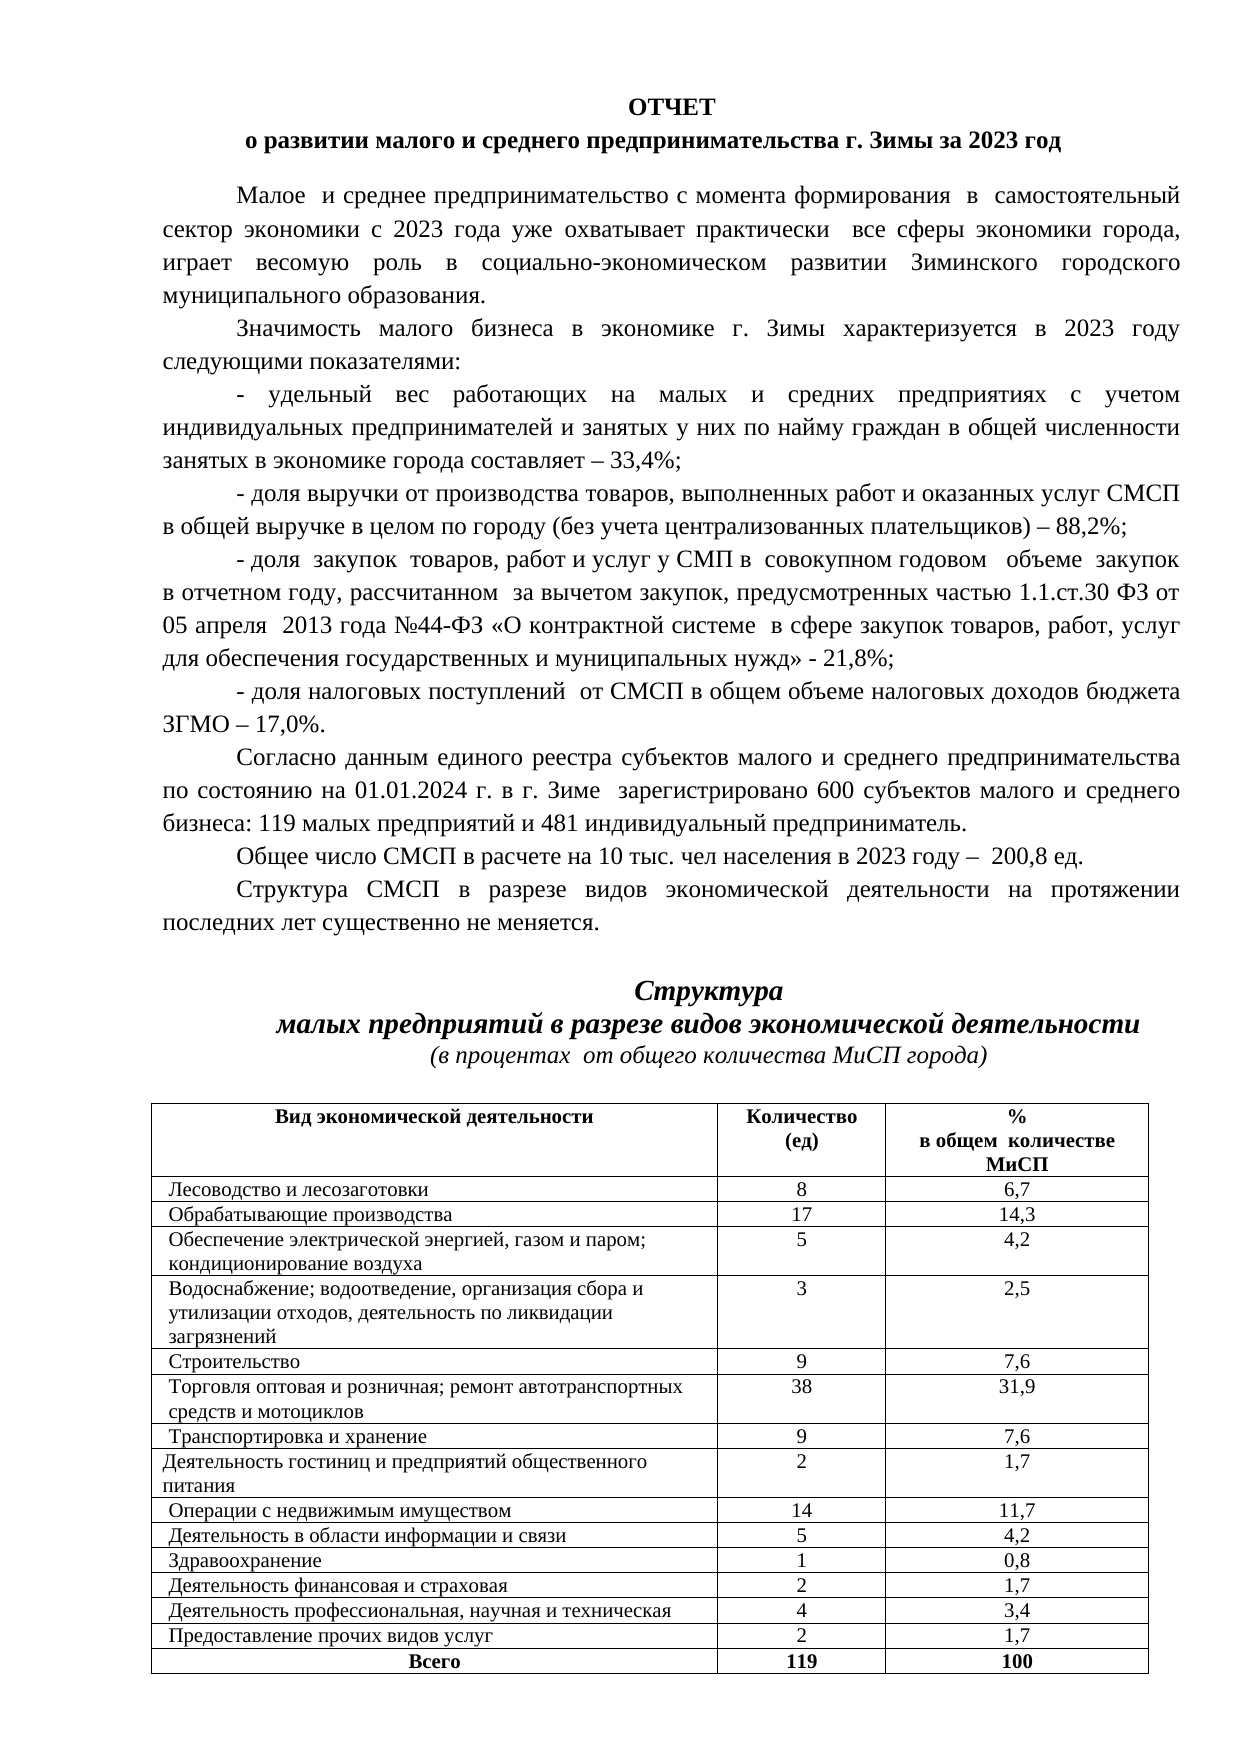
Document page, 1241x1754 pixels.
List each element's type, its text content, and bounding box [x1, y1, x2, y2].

text (в процентах от общего количества МиСП города) [168, 1040, 1175, 1069]
table_cell Строительство [152, 1349, 717, 1373]
table_cell 4,2 [886, 1523, 1148, 1547]
table_cell 2 [718, 1624, 885, 1647]
table_cell 1,7 [886, 1573, 1148, 1597]
table_cell Торговля оптовая и розничная; ремонт автотранспортных средств и мотоциклов [152, 1375, 717, 1423]
table_cell Деятельность профессиональная, научная и техническая [152, 1598, 717, 1622]
title Общее число СМСП в расчете на 10 тыс. чел населения в 2023 году – 200,8 ед. [162, 841, 1181, 870]
title Малое и среднее предпринимательство с момента формирования в самостоятельный сектор экономики с 2023 года уже охватывает практически все сферы экономики города, играет весомую роль в социально-экономическом развитии Зиминского городского муниципального образования. [162, 181, 1181, 308]
table_cell Здравоохранение [152, 1548, 717, 1572]
table_cell 11,7 [886, 1498, 1148, 1522]
text Структура [168, 973, 1175, 1007]
table_cell 119 [718, 1649, 885, 1673]
table_cell Обеспечение электрической энергией, газом и паром; кондиционирование воздуха [152, 1227, 717, 1275]
table_cell 14,3 [886, 1202, 1148, 1226]
table_cell 100 [886, 1649, 1148, 1673]
table_cell Водоснабжение; водоотведение, организация сбора и утилизации отходов, деятельность по ликвидации загрязнений [152, 1276, 717, 1348]
table_cell 7,6 [886, 1349, 1148, 1373]
table_cell 3,4 [886, 1598, 1148, 1622]
table_cell 6,7 [886, 1177, 1148, 1201]
title - удельный вес работающих на малых и средних предприятиях с учетом индивидуальных предпринимателей и занятых у них по найму граждан в общей численности занятых в экономике города составляет – 33,4%; [162, 379, 1181, 473]
text малых предприятий в разрезе видов экономической деятельности [168, 1007, 1175, 1040]
title - доля налоговых поступлений от СМСП в общем объеме налоговых доходов бюджета ЗГМО – 17,0%. [162, 676, 1181, 738]
table_cell 1,7 [886, 1624, 1148, 1647]
table_cell Транспортировка и хранение [152, 1424, 717, 1448]
table_cell 4,2 [886, 1227, 1148, 1275]
table_header Количество (ед) [718, 1104, 885, 1176]
table_cell 31,9 [886, 1375, 1148, 1423]
text ОТЧЕТ [162, 92, 1181, 121]
table_cell Лесоводство и лесозаготовки [152, 1177, 717, 1201]
table_cell 5 [718, 1227, 885, 1275]
text Структура СМСП в разрезе видов экономической деятельности на протяжении последних лет существенно не меняется. [162, 874, 1181, 936]
table_cell Операции с недвижимым имуществом [152, 1498, 717, 1522]
table_cell 2,5 [886, 1276, 1148, 1348]
table_cell 38 [718, 1375, 885, 1423]
table_cell Всего [152, 1649, 717, 1673]
table_cell 0,8 [886, 1548, 1148, 1572]
table_cell 4 [718, 1598, 885, 1622]
table_cell Деятельность гостиниц и предприятий общественного питания [152, 1449, 717, 1497]
title - доля выручки от производства товаров, выполненных работ и оказанных услуг СМСП в общей выручке в целом по городу (без учета централизованных плательщиков) – 88,2%; [162, 478, 1181, 539]
table_cell 3 [718, 1276, 885, 1348]
table_cell 2 [718, 1449, 885, 1497]
text о развитии малого и среднего предпринимательства г. Зимы за 2023 год [125, 125, 1181, 154]
table_cell 9 [718, 1424, 885, 1448]
table_header % в общем количестве МиСП [886, 1104, 1148, 1176]
table_cell 1,7 [886, 1449, 1148, 1497]
table_cell Деятельность финансовая и страховая [152, 1573, 717, 1597]
title Согласно данным единого реестра субъектов малого и среднего предпринимательства по состоянию на 01.01.2024 г. в г. Зиме зарегистрировано 600 субъектов малого и среднего бизнеса: 119 малых предприятий и 481 индивидуальный предприниматель. [162, 742, 1181, 837]
table_cell 8 [718, 1177, 885, 1201]
table_cell 5 [718, 1523, 885, 1547]
table_cell Предоставление прочих видов услуг [152, 1624, 717, 1647]
title Значимость малого бизнеса в экономике г. Зимы характеризуется в 2023 году следующими показателями: [162, 313, 1181, 374]
table_cell 9 [718, 1349, 885, 1373]
table_cell 7,6 [886, 1424, 1148, 1448]
title - доля закупок товаров, работ и услуг у СМП в совокупном годовом объеме закупок в отчетном году, рассчитанном за вычетом закупок, предусмотренных частью 1.1.ст.30 ФЗ от 05 апреля 2013 года №44-ФЗ «О контрактной системе в сфере закупок товаров, работ, услуг для обеспечения государственных и муниципальных нужд» - 21,8%; [162, 544, 1181, 672]
table_cell 1 [718, 1548, 885, 1572]
table_cell 17 [718, 1202, 885, 1226]
table_cell Деятельность в области информации и связи [152, 1523, 717, 1547]
table_cell 14 [718, 1498, 885, 1522]
table_cell Обрабатывающие производства [152, 1202, 717, 1226]
table_header Вид экономической деятельности [152, 1104, 717, 1176]
table_cell 2 [718, 1573, 885, 1597]
